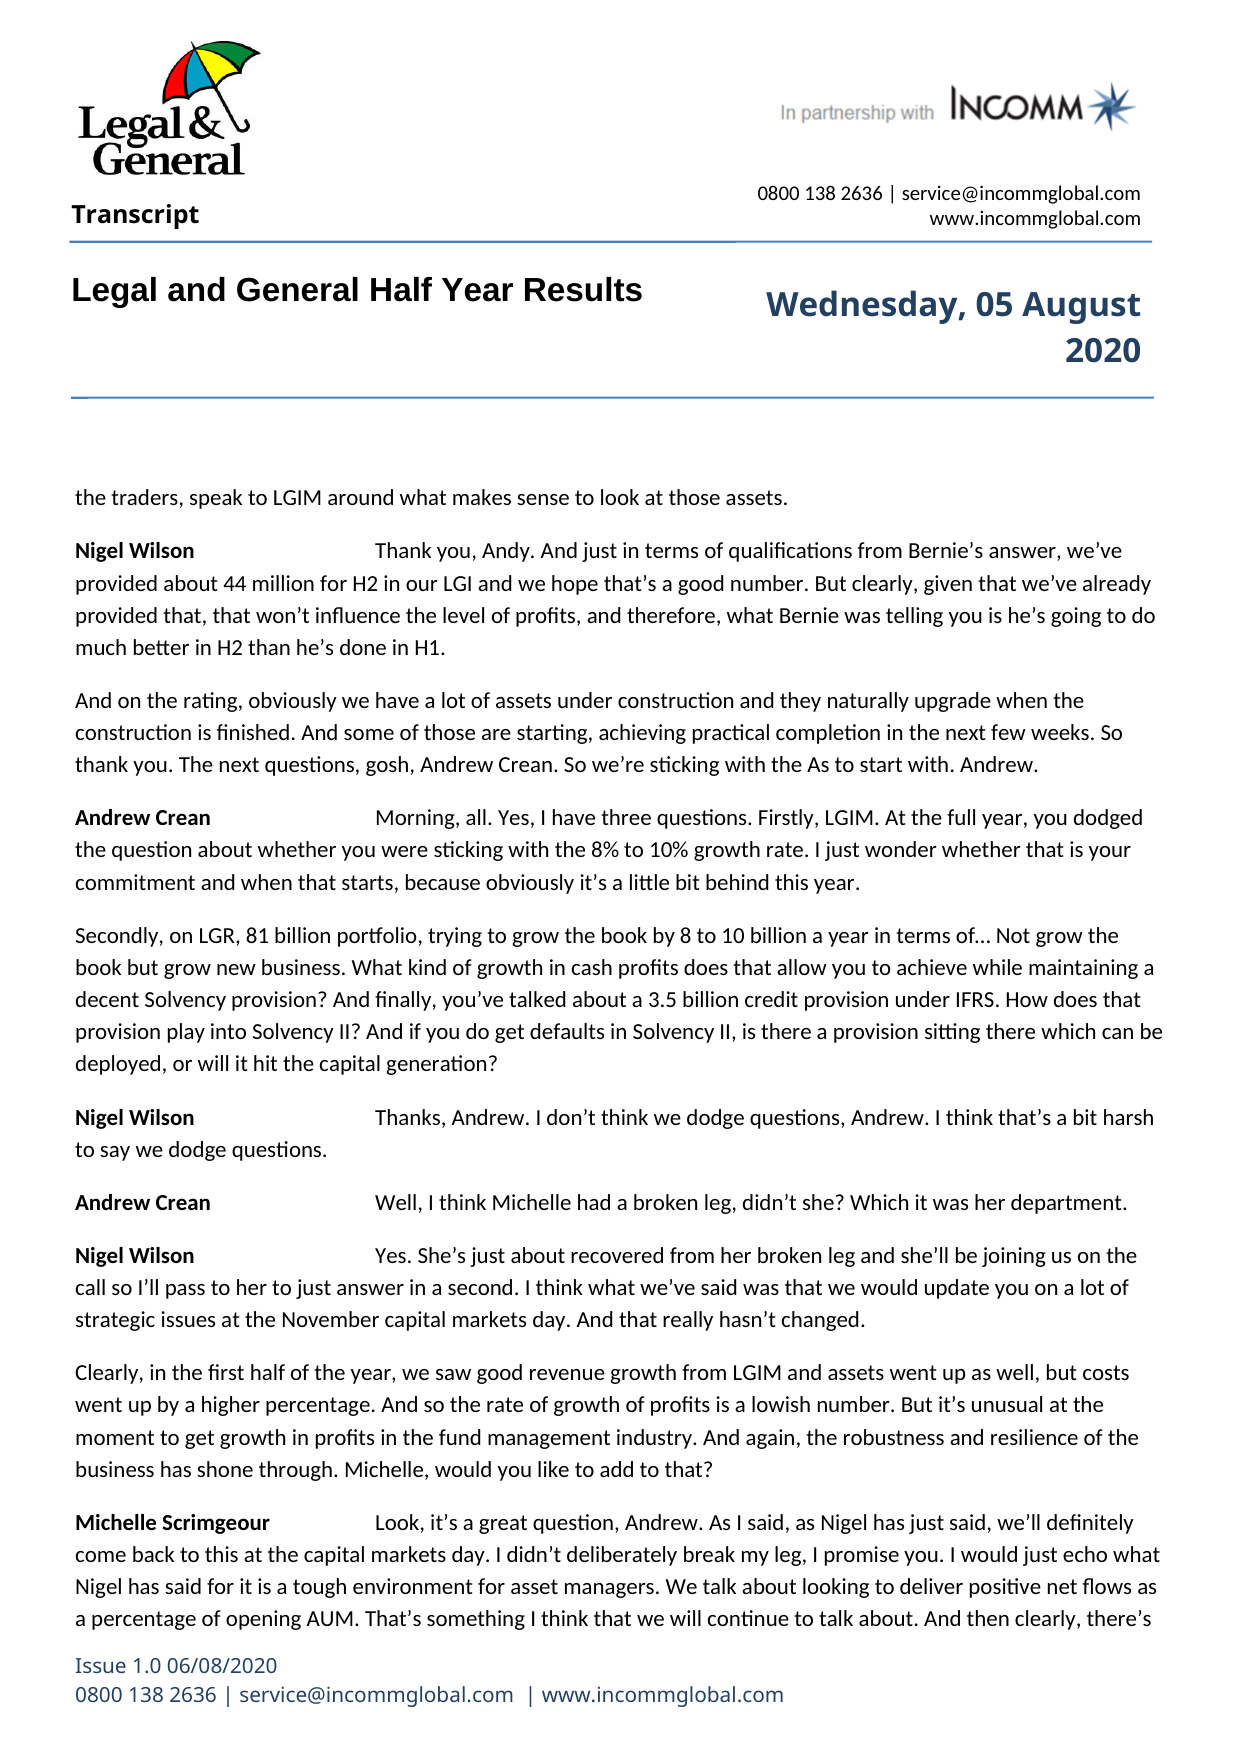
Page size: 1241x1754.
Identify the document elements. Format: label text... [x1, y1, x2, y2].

text Clearly, in the first half of the year, we saw good revenue growth from LGIM and assets went up as well, but costs went up by a higher percentage. And so the rate of growth of profits is a lowish number. But it’s unusual at the moment to get growth in profits in the fund management industry. And again, the robustness and resilience of the business has shone through. Michelle, would you like to add to that? [75, 1358, 1165, 1483]
text Nigel Wilson Thanks, Andrew. I don’t think we dodge questions, Andrew. I think that’s a bit harsh to say we dodge questions. [75, 1103, 1165, 1163]
text Andrew Crean Well, I think Michelle had a broken leg, didn’t she? Which it was her department. [75, 1188, 1165, 1216]
picture [78, 41, 261, 175]
text Nigel Wilson Yes. She’s just about recovered from her broken leg and she’ll be joining us on the call so I’ll pass to her to just answer in a second. I think what we’ve said was that we would update you on a lot of strategic issues at the November capital markets day. And that really hasn’t changed. [75, 1241, 1165, 1333]
text And on the rating, obviously we have a lot of assets under construction and they naturally upgrade when the construction is finished. And some of those are starting, achieving practical completion in the next few weeks. So thank you. The next questions, gosh, Andrew Crean. So we’re sticking with the As to start with. Andrew. [75, 686, 1165, 778]
text Nigel Wilson Thank you, Andy. And just in terms of qualifications from Bernie’s answer, we’ve provided about 44 million for H2 in our LGI and we hope that’s a good number. But clearly, given that we’ve already provided that, that won’t influence the level of profits, and therefore, what Bernie was telling you is he’s going to do much better in H2 than he’s done in H1. [75, 536, 1165, 661]
text Secondly, on LGR, 81 billion portfolio, trying to grow the book by 8 to 10 billion a year in terms of… Not grow the book but grow new business. What kind of growth in cash profits does that allow you to achieve while maintaining a decent Solvency provision? And finally, you’ve talked about a 3.5 billion credit provision under IFRS. How does that provision play into Solvency II? And if you do get defaults in Solvency II, is there a provision sitting there which can be deployed, or will it hit the capital generation? [75, 921, 1165, 1078]
picture [771, 72, 1139, 135]
text Andrew Crean Morning, all. Yes, I have three questions. Firstly, LGIM. At the full year, you dodged the question about whether you were sticking with the 8% to 10% growth rate. I just wonder whether that is your commitment and when that starts, because obviously it’s a little bit behind this year. [75, 803, 1165, 896]
